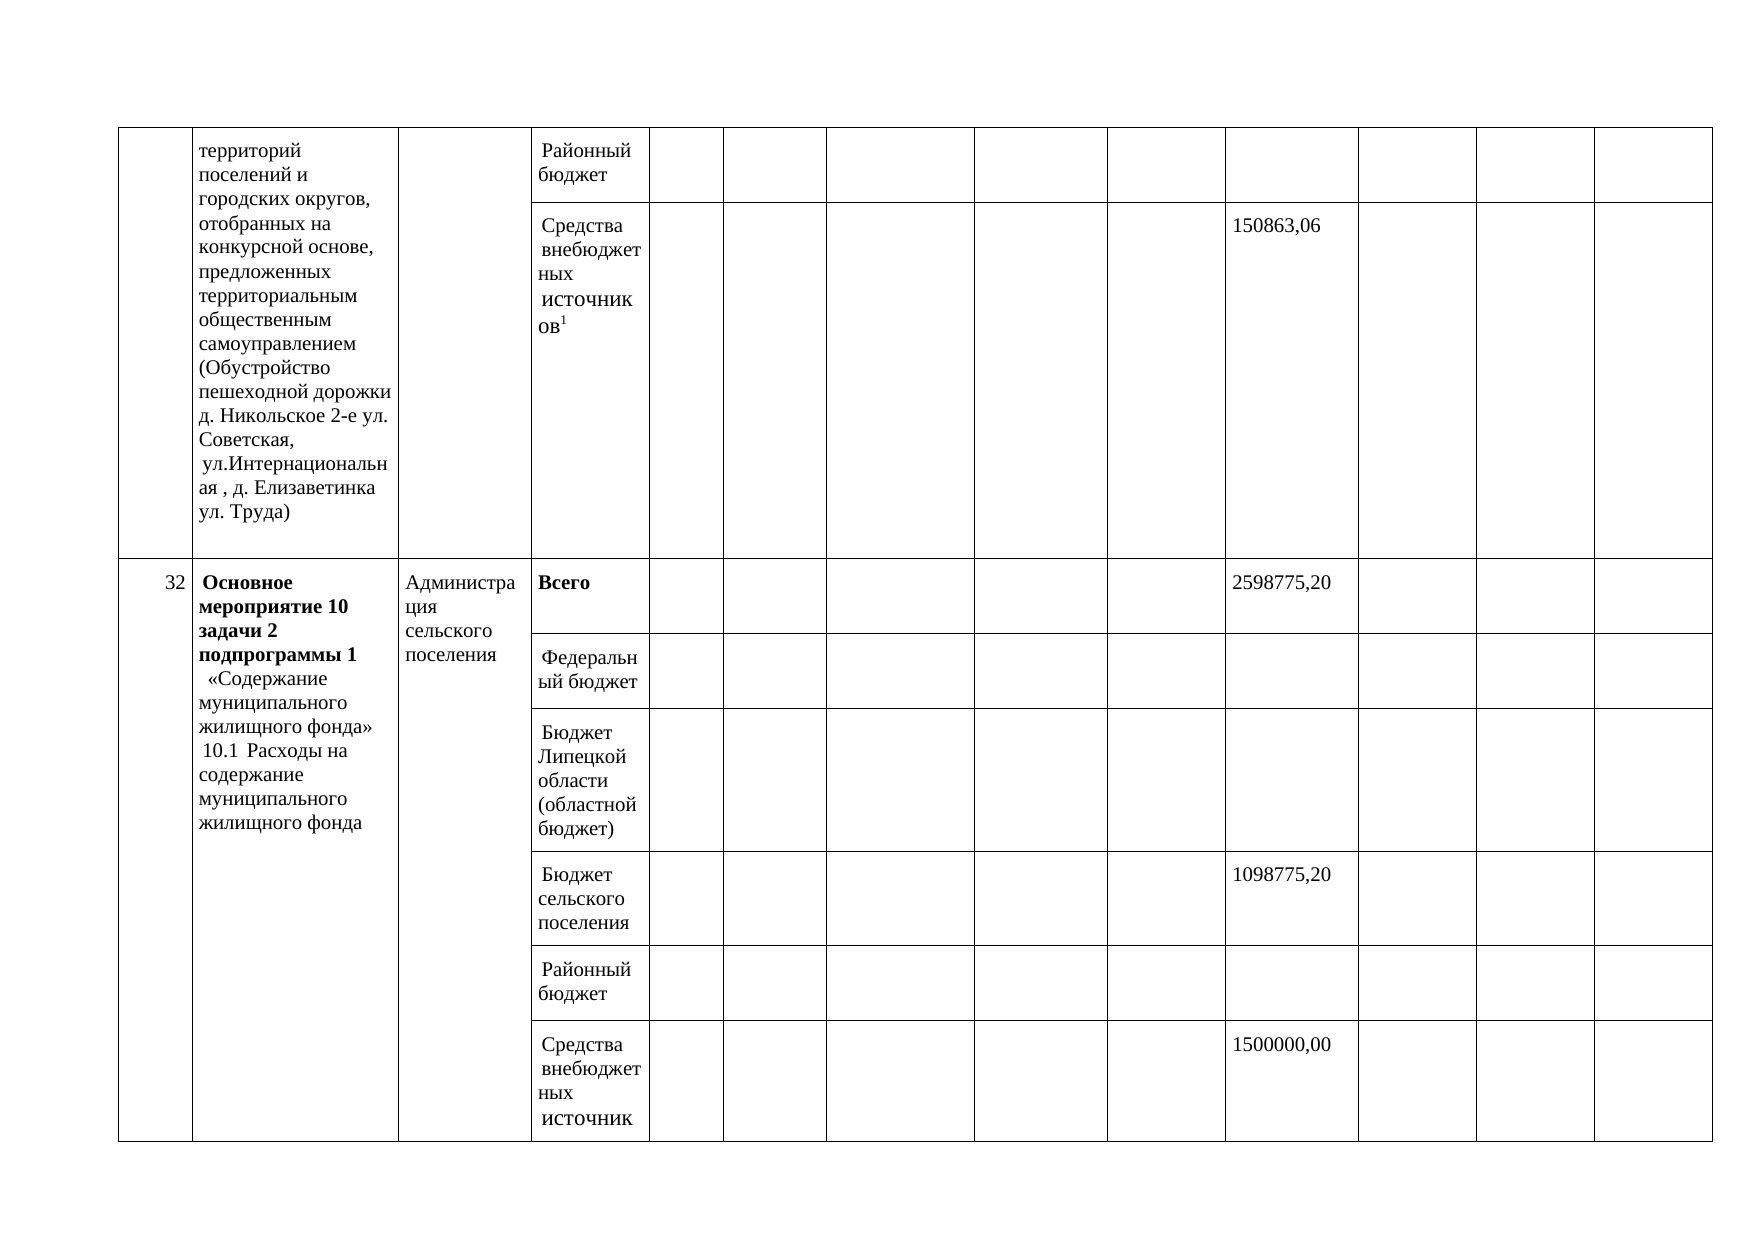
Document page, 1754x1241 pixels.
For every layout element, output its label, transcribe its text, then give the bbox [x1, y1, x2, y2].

table_cell [1477, 128, 1594, 202]
table_cell [724, 634, 826, 708]
table_cell [1359, 946, 1476, 1020]
table_cell [1108, 1021, 1225, 1141]
table_cell [1595, 203, 1712, 558]
table_cell [724, 203, 826, 558]
table_cell [1108, 852, 1225, 945]
table_cell [724, 946, 826, 1020]
table_cell Основное мероприятие 10 задачи 2 подпрограммы 1 «Содержание муниципального жилищного фонда» 10.1 Расходы на содержание муниципального жилищного фонда [193, 559, 398, 1141]
table_cell [1108, 128, 1225, 202]
table_cell [827, 1021, 974, 1141]
table_cell [724, 559, 826, 633]
table_cell [1477, 634, 1594, 708]
table_cell [1359, 1021, 1476, 1141]
table_cell 2598775,20 [1226, 559, 1358, 633]
table_cell [1226, 634, 1358, 708]
table_cell 32 [119, 559, 192, 1141]
table_cell [1226, 709, 1358, 851]
table_cell [827, 946, 974, 1020]
table_cell [1226, 946, 1358, 1020]
table_cell Бюджет Липецкой области (областной бюджет) [532, 709, 649, 851]
table_cell [827, 559, 974, 633]
table_cell [827, 709, 974, 851]
table_cell [1359, 128, 1476, 202]
table_cell [650, 634, 723, 708]
table_cell [650, 203, 723, 558]
table_cell 1098775,20 [1226, 852, 1358, 945]
table_cell [827, 128, 974, 202]
table_cell Администрация сельского поселения [399, 559, 531, 1141]
table_cell [1359, 559, 1476, 633]
table_cell [650, 852, 723, 945]
table_cell [1595, 1021, 1712, 1141]
table_cell [975, 946, 1107, 1020]
table_cell [724, 1021, 826, 1141]
table_cell [650, 709, 723, 851]
table_cell Бюджет сельского поселения [532, 852, 649, 945]
table_cell [1359, 852, 1476, 945]
table_cell [1108, 203, 1225, 558]
table_cell [1477, 946, 1594, 1020]
table_cell [1108, 946, 1225, 1020]
table_cell [975, 634, 1107, 708]
table_cell [650, 946, 723, 1020]
table_cell [1595, 709, 1712, 851]
table_cell [1108, 559, 1225, 633]
table_cell [1359, 203, 1476, 558]
table_cell 150863,06 [1226, 203, 1358, 558]
table_cell [724, 852, 826, 945]
table_cell 1500000,00 [1226, 1021, 1358, 1141]
table_cell Районный бюджет [532, 946, 649, 1020]
table_cell [724, 709, 826, 851]
table_cell [1595, 634, 1712, 708]
table_cell [975, 128, 1107, 202]
table_cell [1108, 634, 1225, 708]
table_cell [1477, 852, 1594, 945]
table_cell [827, 634, 974, 708]
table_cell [532, 1021, 649, 1141]
table_cell [1108, 709, 1225, 851]
table_cell [1477, 709, 1594, 851]
table_cell [1595, 946, 1712, 1020]
table_cell [975, 1021, 1107, 1141]
table_cell [1477, 559, 1594, 633]
table_cell Всего [532, 559, 649, 633]
table_cell [650, 1021, 723, 1141]
table_cell Федеральный бюджет [532, 634, 649, 708]
table_cell [975, 709, 1107, 851]
table_cell [975, 559, 1107, 633]
table_cell [975, 203, 1107, 558]
table_cell [650, 128, 723, 202]
table_cell [724, 128, 826, 202]
table_cell [1477, 1021, 1594, 1141]
table_cell [1359, 634, 1476, 708]
table_cell [650, 559, 723, 633]
table_cell Средства внебюджетных источников1 [532, 203, 649, 558]
table_cell [1595, 128, 1712, 202]
table_cell Районный бюджет [532, 128, 649, 202]
table_cell [1595, 852, 1712, 945]
table_cell [1359, 709, 1476, 851]
table_cell [827, 203, 974, 558]
table_cell [1477, 203, 1594, 558]
table_cell [1226, 128, 1358, 202]
table_cell [975, 852, 1107, 945]
table_cell [1595, 559, 1712, 633]
table_cell [827, 852, 974, 945]
